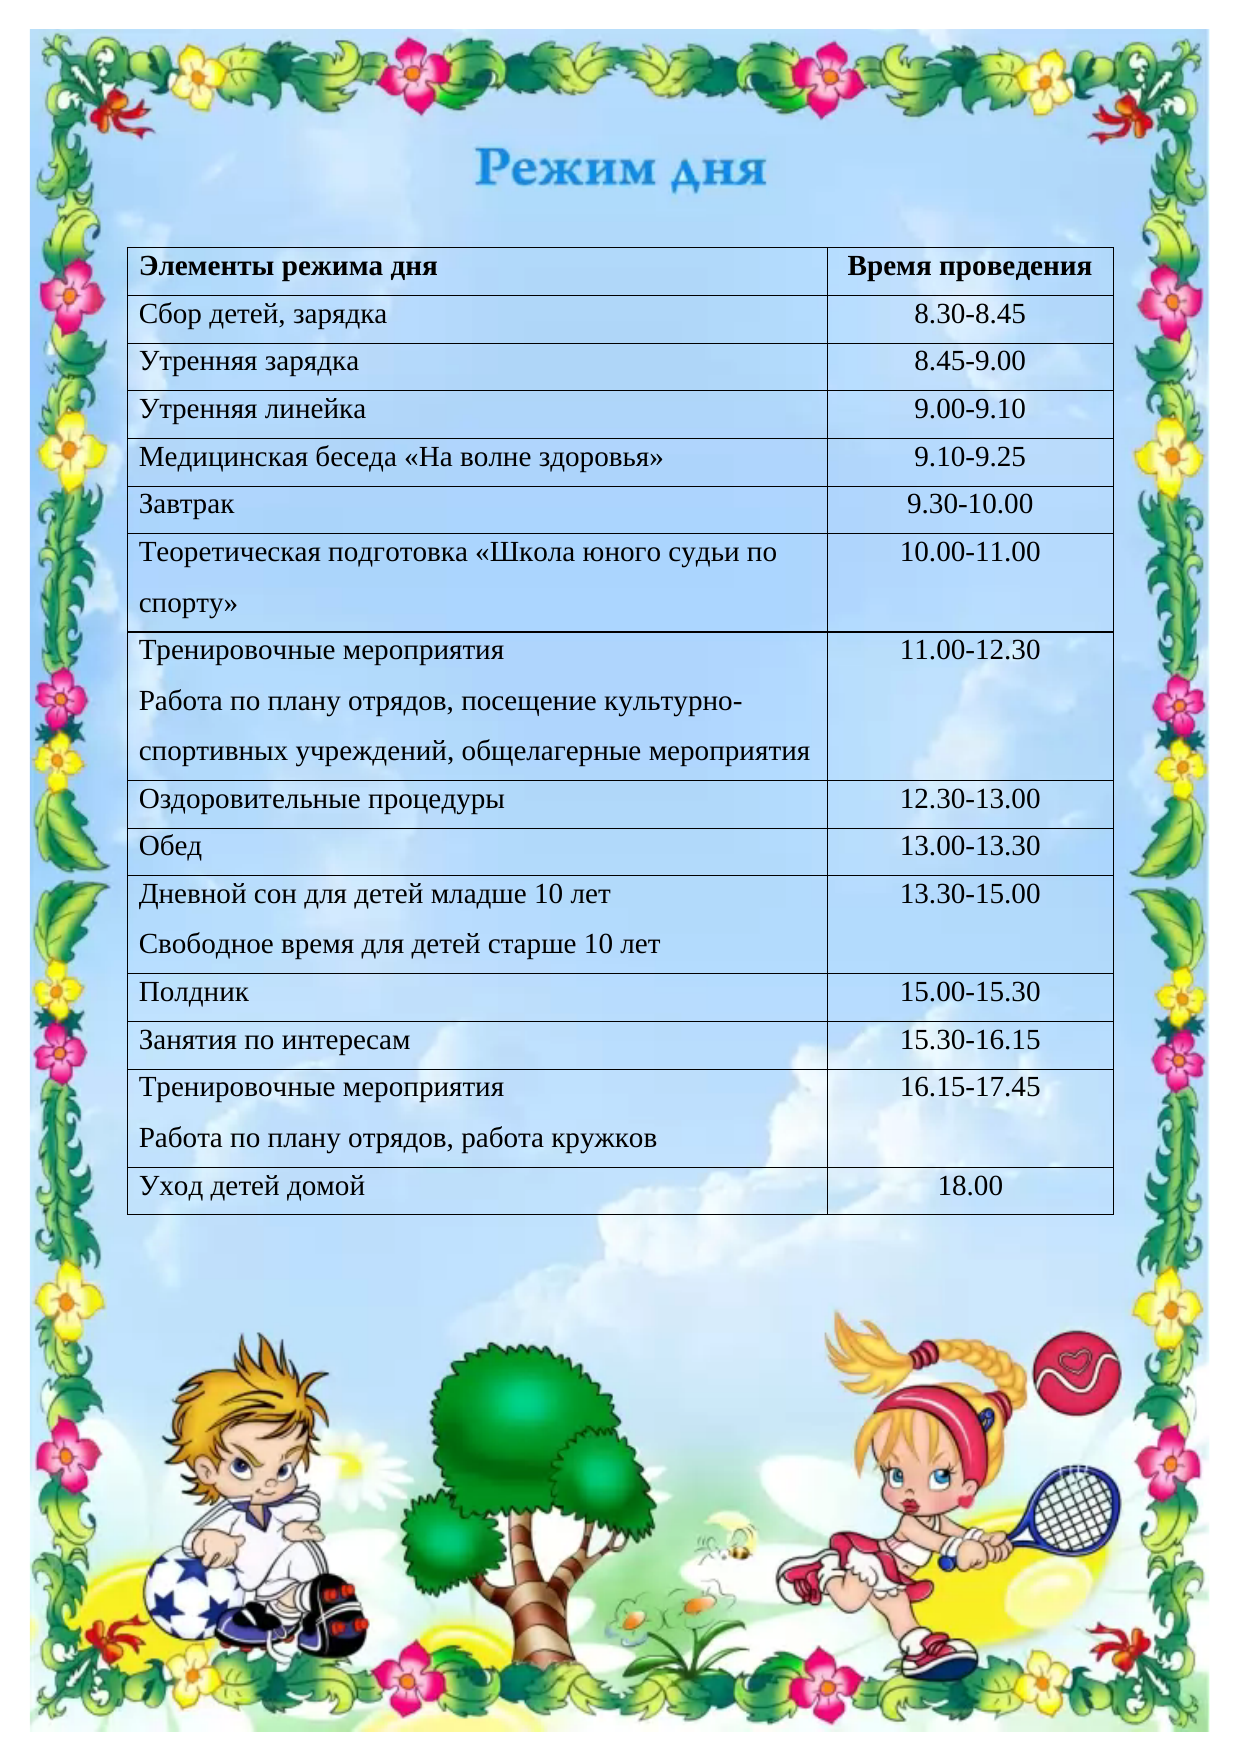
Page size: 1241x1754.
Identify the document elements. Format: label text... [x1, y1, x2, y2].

table_cell Утренняя зарядка [128, 344, 827, 390]
table_cell 12.30-13.00 [828, 781, 1113, 827]
table_cell 15.00-15.30 [828, 974, 1113, 1021]
table_cell Утренняя линейка [128, 391, 827, 438]
table_cell 13.00-13.30 [828, 829, 1113, 875]
table_cell Сбор детей, зарядка [128, 296, 827, 342]
table_cell 16.15-17.45 [828, 1070, 1113, 1167]
table_cell Медицинская беседа «На волне здоровья» [128, 439, 827, 486]
picture [29, 29, 1210, 1732]
table_cell 15.30-16.15 [828, 1022, 1113, 1068]
table_cell Обед [128, 829, 827, 875]
table_cell 11.00-12.30 [828, 633, 1113, 780]
table_cell 8.45-9.00 [828, 344, 1113, 390]
table_cell Занятия по интересам [128, 1022, 827, 1068]
table_header Элементы режима дня [128, 248, 827, 295]
table_cell Завтрак [128, 487, 827, 533]
table_cell 10.00-11.00 [828, 534, 1113, 631]
table_cell Дневной сон для детей младше 10 лет Свободное время для детей старше 10 лет [128, 876, 827, 973]
table_cell 9.00-9.10 [828, 391, 1113, 438]
table_cell Оздоровительные процедуры [128, 781, 827, 827]
table_cell Теоретическая подготовка «Школа юного судьи по спорту» [128, 534, 827, 631]
table_cell Тренировочные мероприятия Работа по плану отрядов, посещение культурно-спортивных учреждений, общелагерные мероприятия [128, 633, 827, 780]
table_cell Уход детей домой [128, 1168, 827, 1214]
table_cell 8.30-8.45 [828, 296, 1113, 342]
table_cell 13.30-15.00 [828, 876, 1113, 973]
table_cell 9.30-10.00 [828, 487, 1113, 533]
table_cell Полдник [128, 974, 827, 1021]
table_cell Тренировочные мероприятия Работа по плану отрядов, работа кружков [128, 1070, 827, 1167]
table_cell 18.00 [828, 1168, 1113, 1214]
table_header Время проведения [828, 248, 1113, 295]
table_cell 9.10-9.25 [828, 439, 1113, 486]
